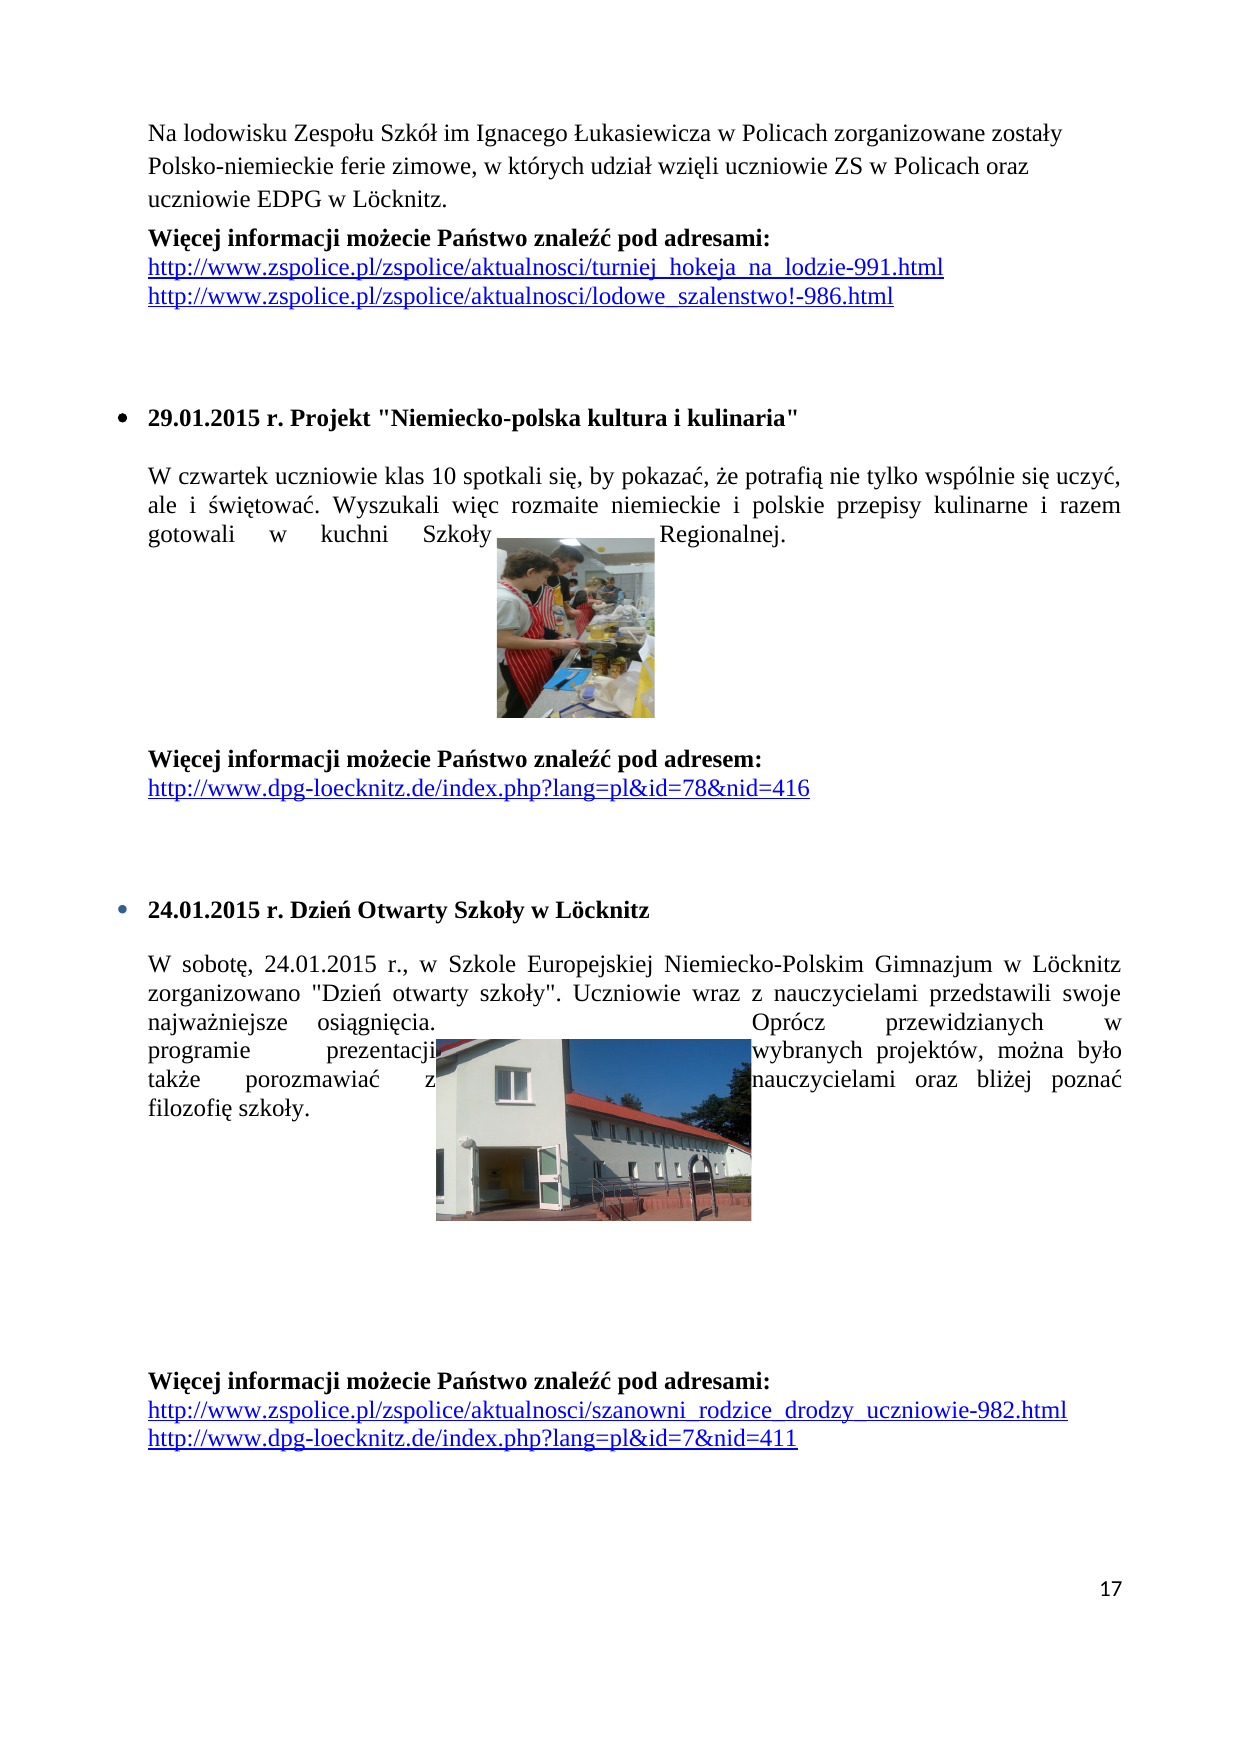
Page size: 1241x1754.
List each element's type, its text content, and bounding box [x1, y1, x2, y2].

text http://www.dpg-loecknitz.de/index.php?lang=pl&id=7&nid=411 [118, 1423, 1122, 1452]
text http://www.zspolice.pl/zspolice/aktualnosci/lodowe_szalenstwo!-986.html [118, 281, 1122, 310]
subtitle Na lodowisku Zespołu Szkół im Ignacego Łukasiewicza w Policach zorganizowane zostały Polsko-niemieckie ferie zimowe, w których udział wzięli uczniowie ZS w Policach oraz uczniowie EDPG w Löcknitz. [148, 118, 1122, 213]
text W czwartek uczniowie klas 10 spotkali się, by pokazać, że potrafią nie tylko wspólnie się uczyć, ale i świętować. Wyszukali więc rozmaite niemieckie i polskie przepisy kulinarne i razem gotowali w kuchni Szkoły Regionalnej. [148, 461, 1122, 547]
text http://www.dpg-loecknitz.de/index.php?lang=pl&id=78&nid=416 [148, 773, 1122, 802]
text http://www.zspolice.pl/zspolice/aktualnosci/turniej_hokeja_na_lodzie-991.html [148, 252, 1122, 281]
text Więcej informacji możecie Państwo znaleźć pod adresami: [118, 1366, 1122, 1395]
picture [436, 1039, 752, 1221]
list 29.01.2015 r. Projekt "Niemiecko-polska kultura i kulinaria" [118, 403, 1122, 432]
text http://www.zspolice.pl/zspolice/aktualnosci/szanowni_rodzice_drodzy_uczniowie-982.html [118, 1395, 1122, 1423]
text W sobotę, 24.01.2015 r., w Szkole Europejskiej Niemiecko-Polskim Gimnazjum w Löcknitz zorganizowano "Dzień otwarty szkoły". Uczniowie wraz z nauczycielami przedstawili swoje najważniejsze osiągnięcia. Oprócz przewidzianych w programie prezentacji wybranych projektów, można było także porozmawiać z nauczycielami oraz bliżej poznać filozofię szkoły. [148, 949, 1122, 1122]
text Więcej informacji możecie Państwo znaleźć pod adresem: [118, 744, 1122, 773]
text Więcej informacji możecie Państwo znaleźć pod adresami: [118, 223, 1122, 252]
list 24.01.2015 r. Dzień Otwarty Szkoły w Löcknitz [118, 895, 1122, 924]
picture [496, 538, 655, 718]
